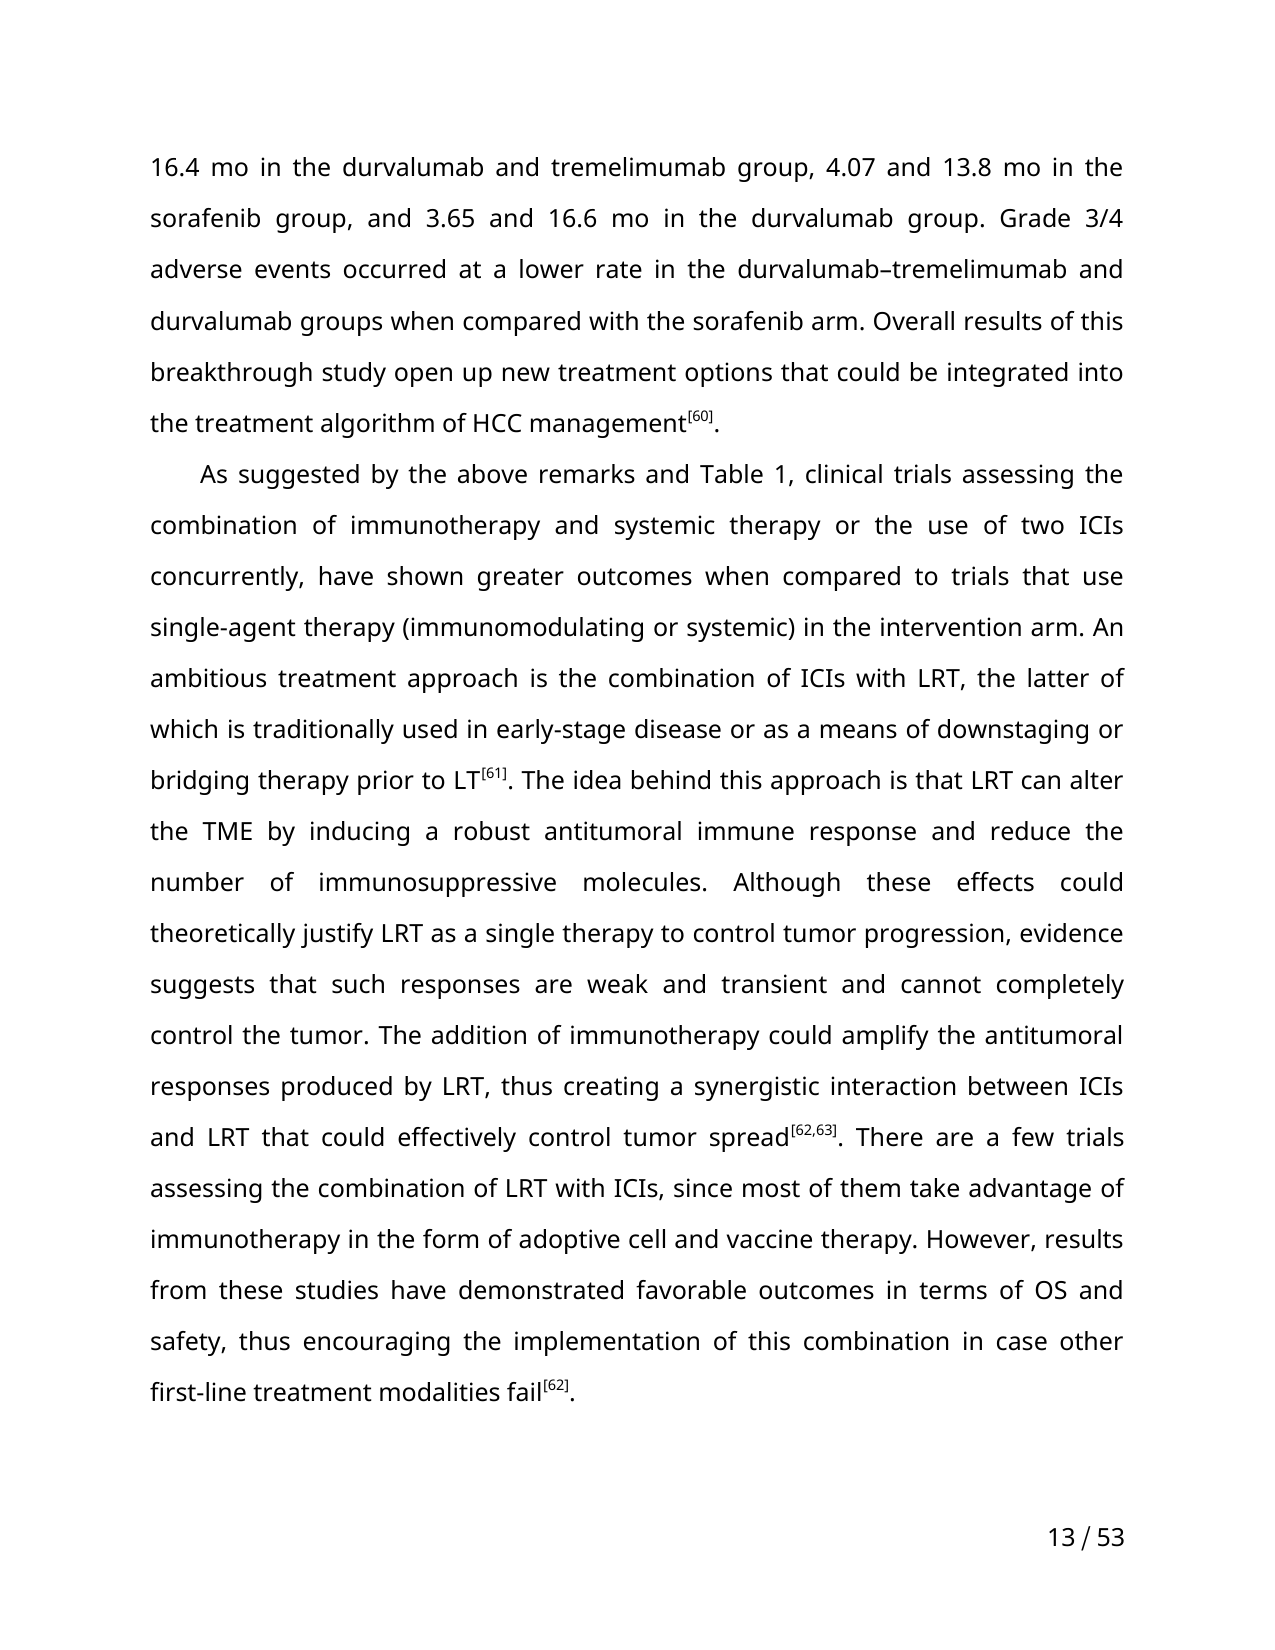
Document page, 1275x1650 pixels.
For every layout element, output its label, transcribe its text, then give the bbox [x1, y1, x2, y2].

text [150, 150, 1125, 439]
text As suggested by the above remarks and Table 1, clinical trials assessing the combination of immunotherapy and systemic therapy or the use of two ICIs concurrently, have shown greater outcomes when compared to trials that use single-agent therapy (immunomodulating or systemic) in the intervention arm. An ambitious treatment approach is the combination of ICIs with LRT, the latter of which is traditionally used in early-stage disease or as a means of downstaging or bridging therapy prior to LT[61]. The idea behind this approach is that LRT can alter the TME by inducing a robust antitumoral immune response and reduce the number of immunosuppressive molecules. Although these effects could theoretically justify LRT as a single therapy to control tumor progression, evidence suggests that such responses are weak and transient and cannot completely control the tumor. The addition of immunotherapy could amplify the antitumoral responses produced by LRT, thus creating a synergistic interaction between ICIs and LRT that could effectively control tumor spread[62,63]. There are a few trials assessing the combination of LRT with ICIs, since most of them take advantage of immunotherapy in the form of adoptive cell and vaccine therapy. However, results from these studies have demonstrated favorable outcomes in terms of OS and safety, thus encouraging the implementation of this combination in case other first-line treatment modalities fail[62]. [150, 456, 1125, 1409]
